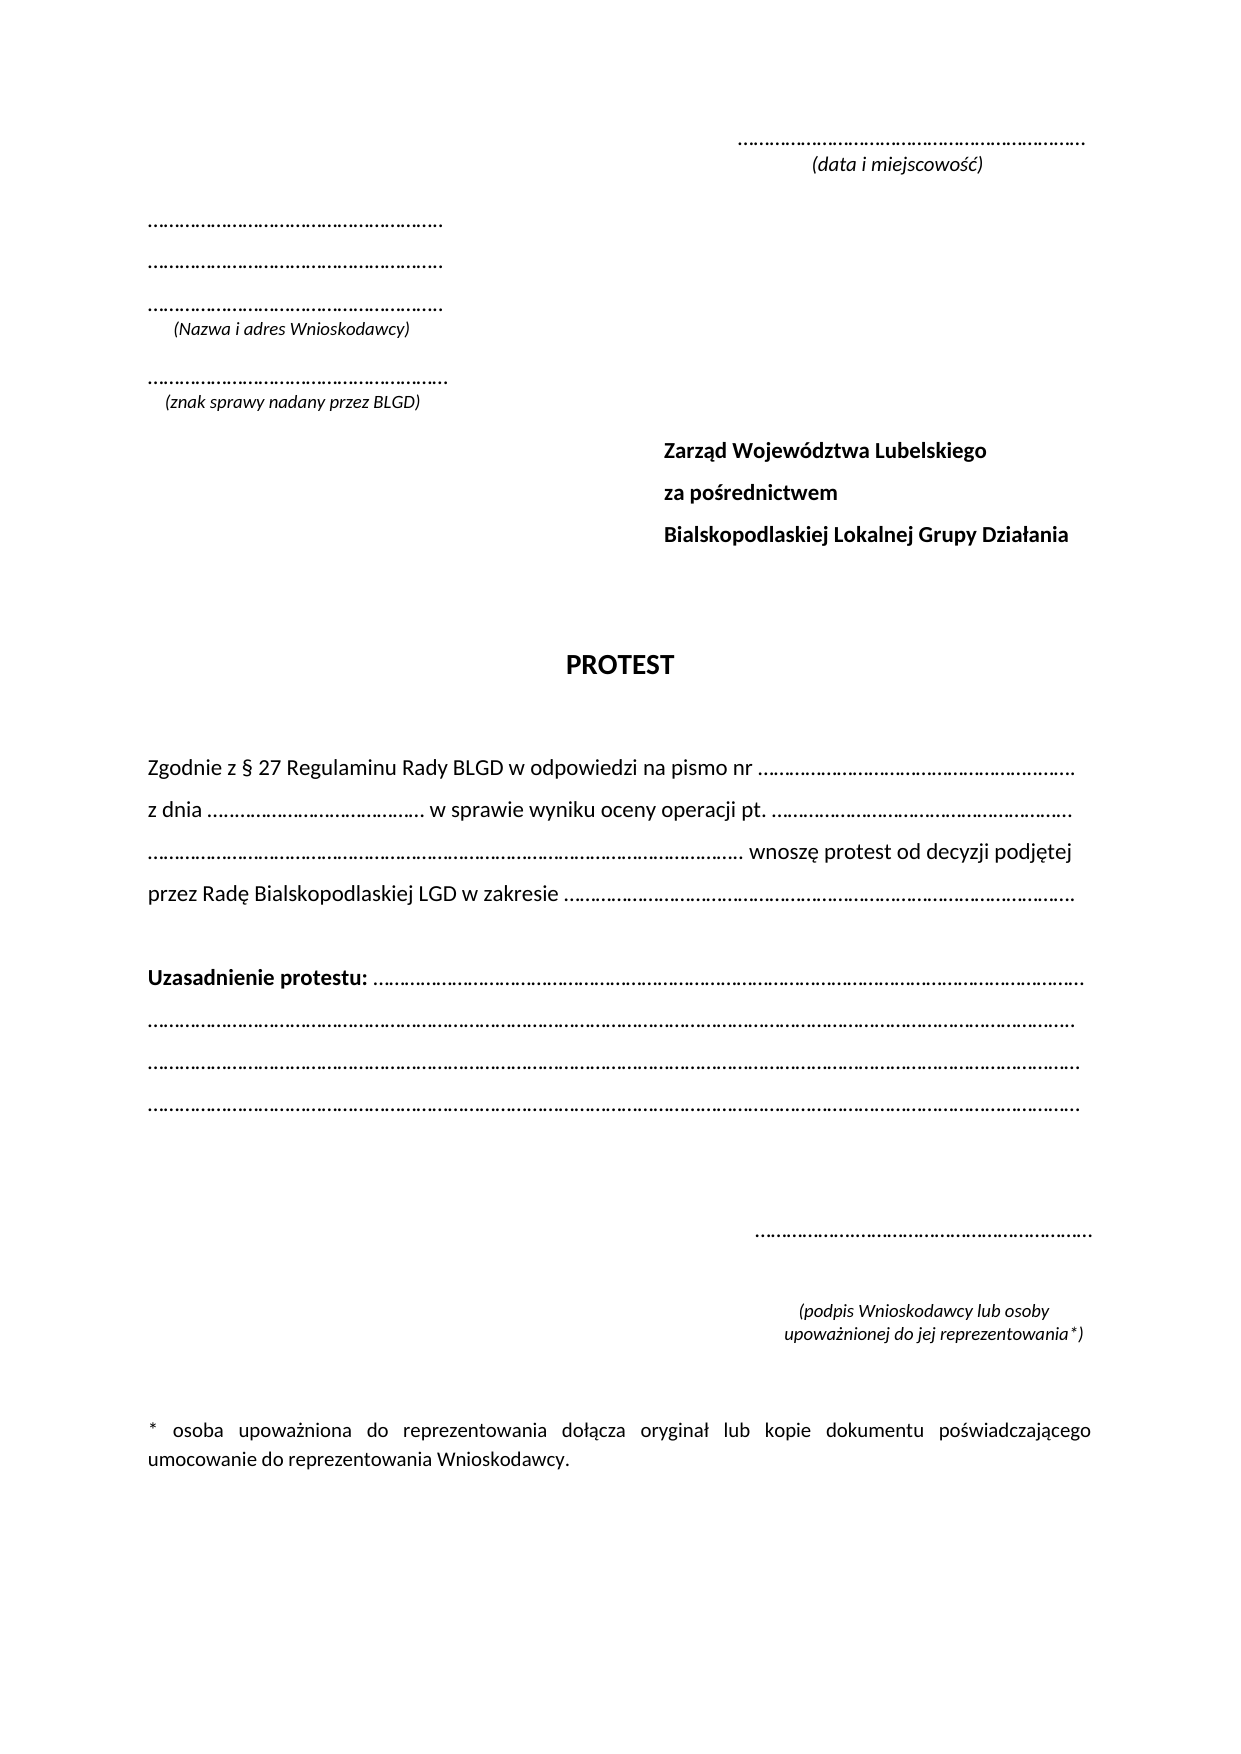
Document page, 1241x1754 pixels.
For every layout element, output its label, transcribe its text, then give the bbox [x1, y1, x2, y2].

text Zgodnie z § 27 Regulaminu Rady BLGD w odpowiedzi na pismo nr ……………………………………………..……. z dnia …..……………………………… w sprawie wyniku oceny operacji pt. ………………………………………………… [148, 753, 1093, 823]
text Uzasadnienie protestu: ……………………………………………………………………………………………………………………… [148, 963, 1093, 991]
text Bialskopodlaskiej Lokalnej Grupy Działania [664, 520, 1093, 548]
text …………………………………………………………………………………………………………………………………………………………… [148, 1089, 1093, 1117]
text ……………………………………………….. [148, 247, 1093, 275]
text …………………………………………………………………………………………………………………………………………………………… [148, 1047, 1093, 1075]
text (znak sprawy nadany przez BLGD) [148, 391, 1093, 413]
text ……………………………………………….. [148, 289, 1093, 317]
text upoważnionej do jej reprezentowania*) [148, 1322, 1093, 1345]
text ……………….……………………………………… [148, 1215, 1055, 1285]
text ………………………………………………………………………………………………….. wnoszę protest od decyzji podjętej przez Radę Bialskopodlaskiej LGD w zakresie ……………………………………………………………………………………. [148, 837, 1093, 907]
text (Nazwa i adres Wnioskodawcy) [148, 317, 1093, 339]
text Zarząd Województwa Lubelskiego [664, 436, 1093, 464]
text za pośrednictwem [664, 478, 1093, 506]
text ………………………………………………………… [664, 123, 1093, 151]
text (podpis Wnioskodawcy lub osoby [148, 1299, 1055, 1322]
text ………………………………………………………………………………………………………………………………………………………….. [148, 1005, 1093, 1033]
text ………………………………………………… [148, 362, 1093, 391]
text * osoba upoważniona do reprezentowania dołącza oryginał lub kopie dokumentu poświadczającego umocowanie do reprezentowania Wnioskodawcy. [148, 1417, 1093, 1471]
text ……………………………………………….. [148, 205, 1093, 233]
text (data i miejscowość) [148, 151, 1093, 177]
text PROTEST [148, 646, 1093, 682]
